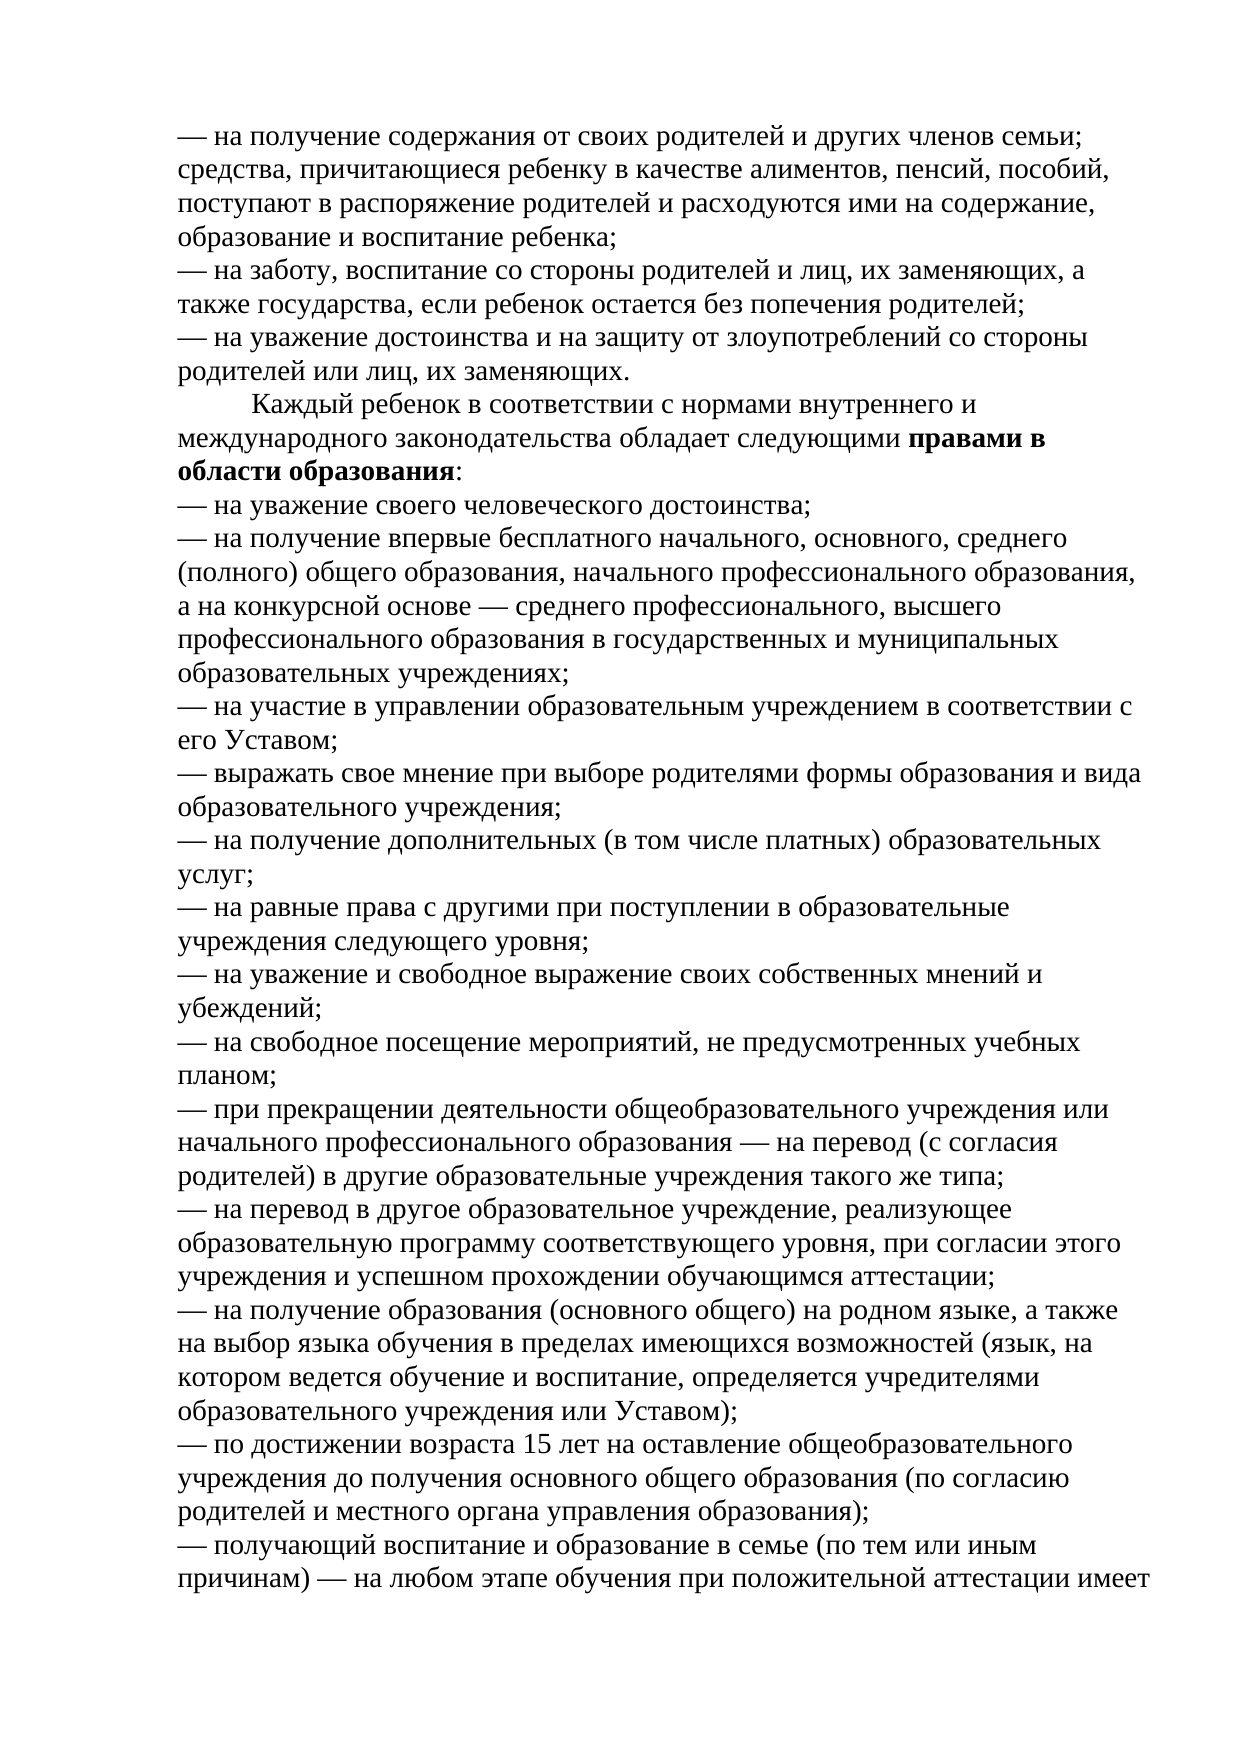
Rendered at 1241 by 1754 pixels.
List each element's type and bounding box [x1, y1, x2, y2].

text [177, 386, 1152, 1594]
text [177, 118, 1152, 386]
